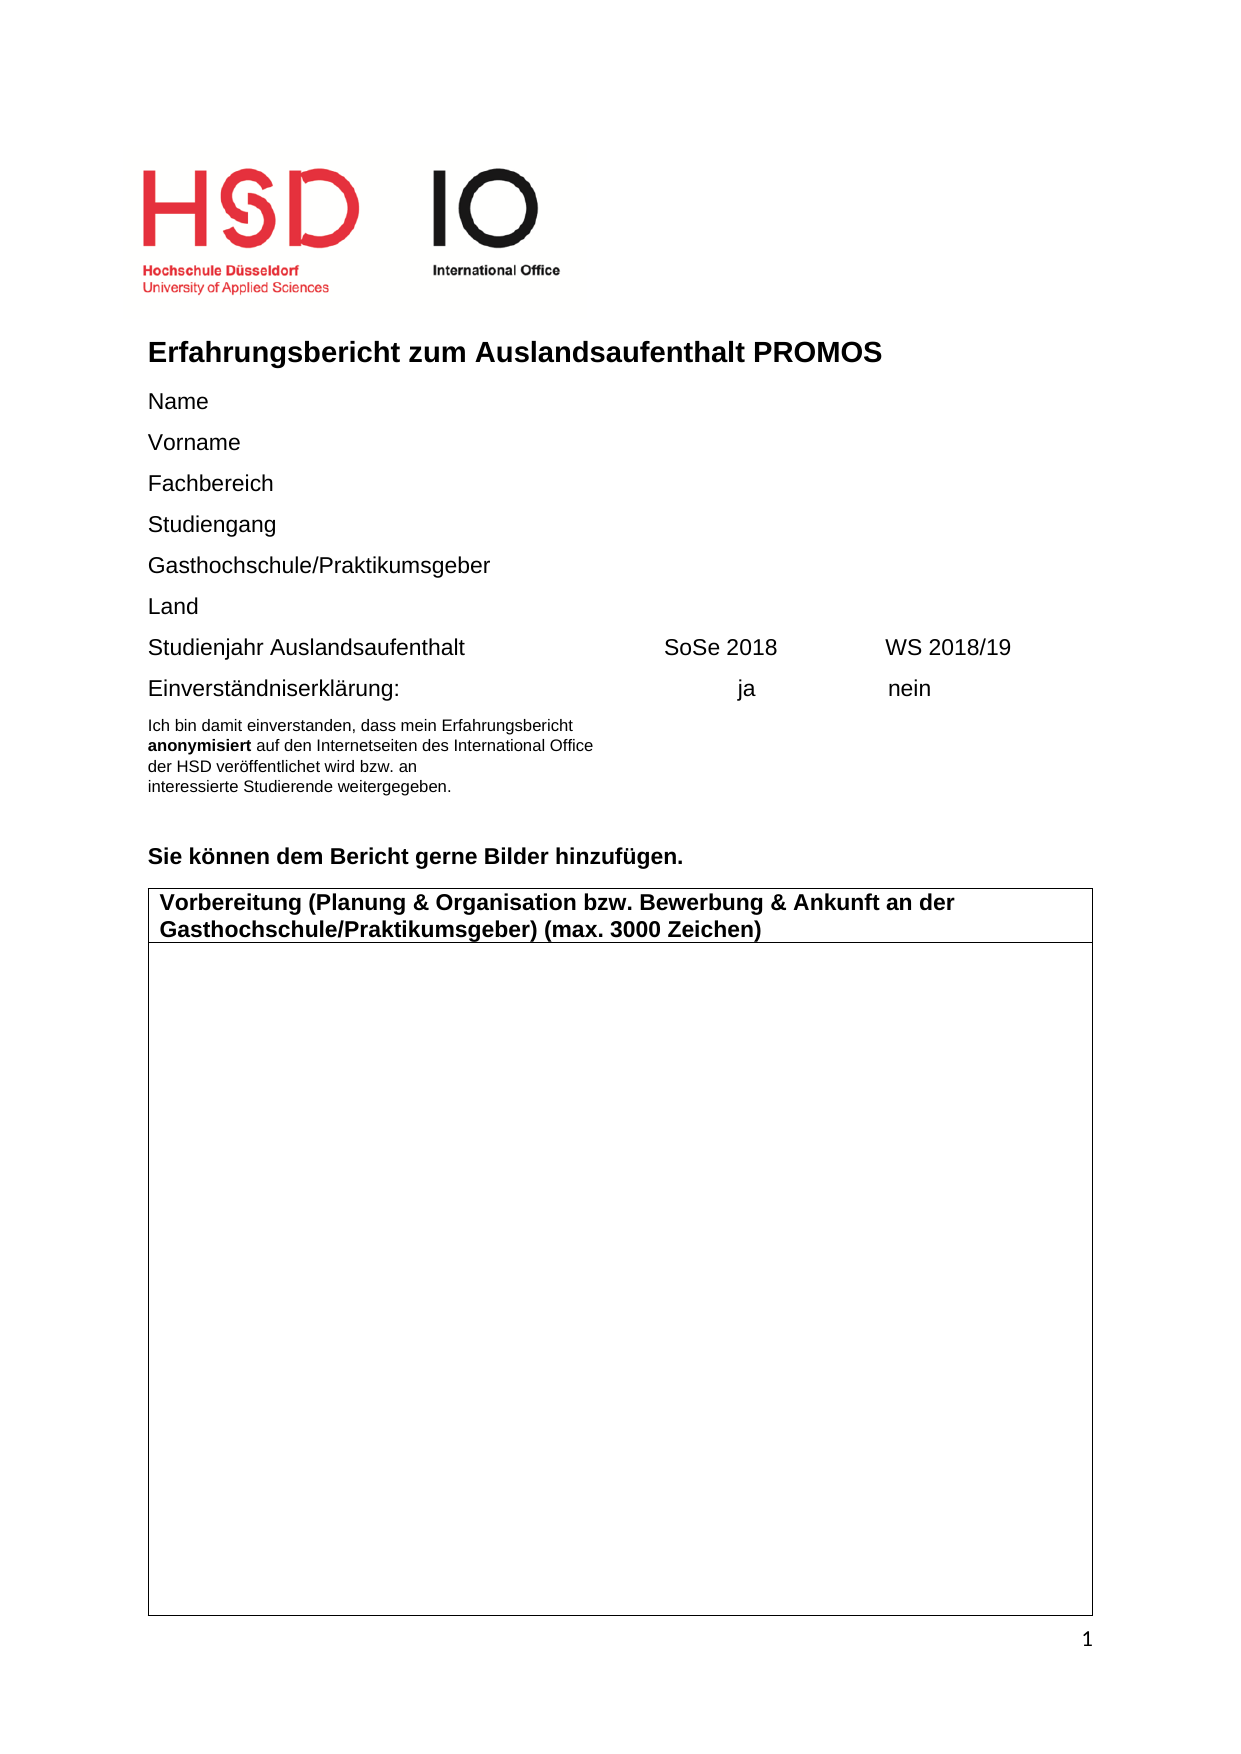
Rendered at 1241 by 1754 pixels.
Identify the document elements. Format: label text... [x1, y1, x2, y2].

table_header Vorbereitung (Planung & Organisation bzw. Bewerbung & Ankunft an der Gasthochschule/Praktikumsgeber) (max. 3000 Zeichen) [149, 889, 1092, 942]
text Einverständniserklärung: ja nein [148, 674, 1093, 701]
text Erfahrungsbericht zum Auslandsaufenthalt PROMOS [148, 335, 1093, 369]
picture [122, 145, 587, 319]
text Ich bin damit einverstanden, dass mein Erfahrungsbericht [148, 715, 1093, 734]
text anonymisiert auf den Internetseiten des International Office [148, 736, 1093, 755]
text Studiengang [148, 511, 1093, 537]
text Sie können dem Bericht gerne Bilder hinzufügen. [148, 843, 1093, 869]
text Gasthochschule/Praktikumsgeber [148, 552, 1093, 578]
text Name [148, 388, 1093, 414]
text Vorname [148, 429, 1093, 455]
table_cell [149, 943, 1092, 1615]
text Studienjahr Auslandsaufenthalt SoSe 2018 WS 2018/19 [148, 633, 1093, 660]
text Fachbereich [148, 470, 1093, 496]
text interessierte Studierende weitergegeben. [148, 777, 1093, 796]
text der HSD veröffentlichet wird bzw. an [148, 757, 1093, 776]
text Land [148, 593, 1093, 619]
